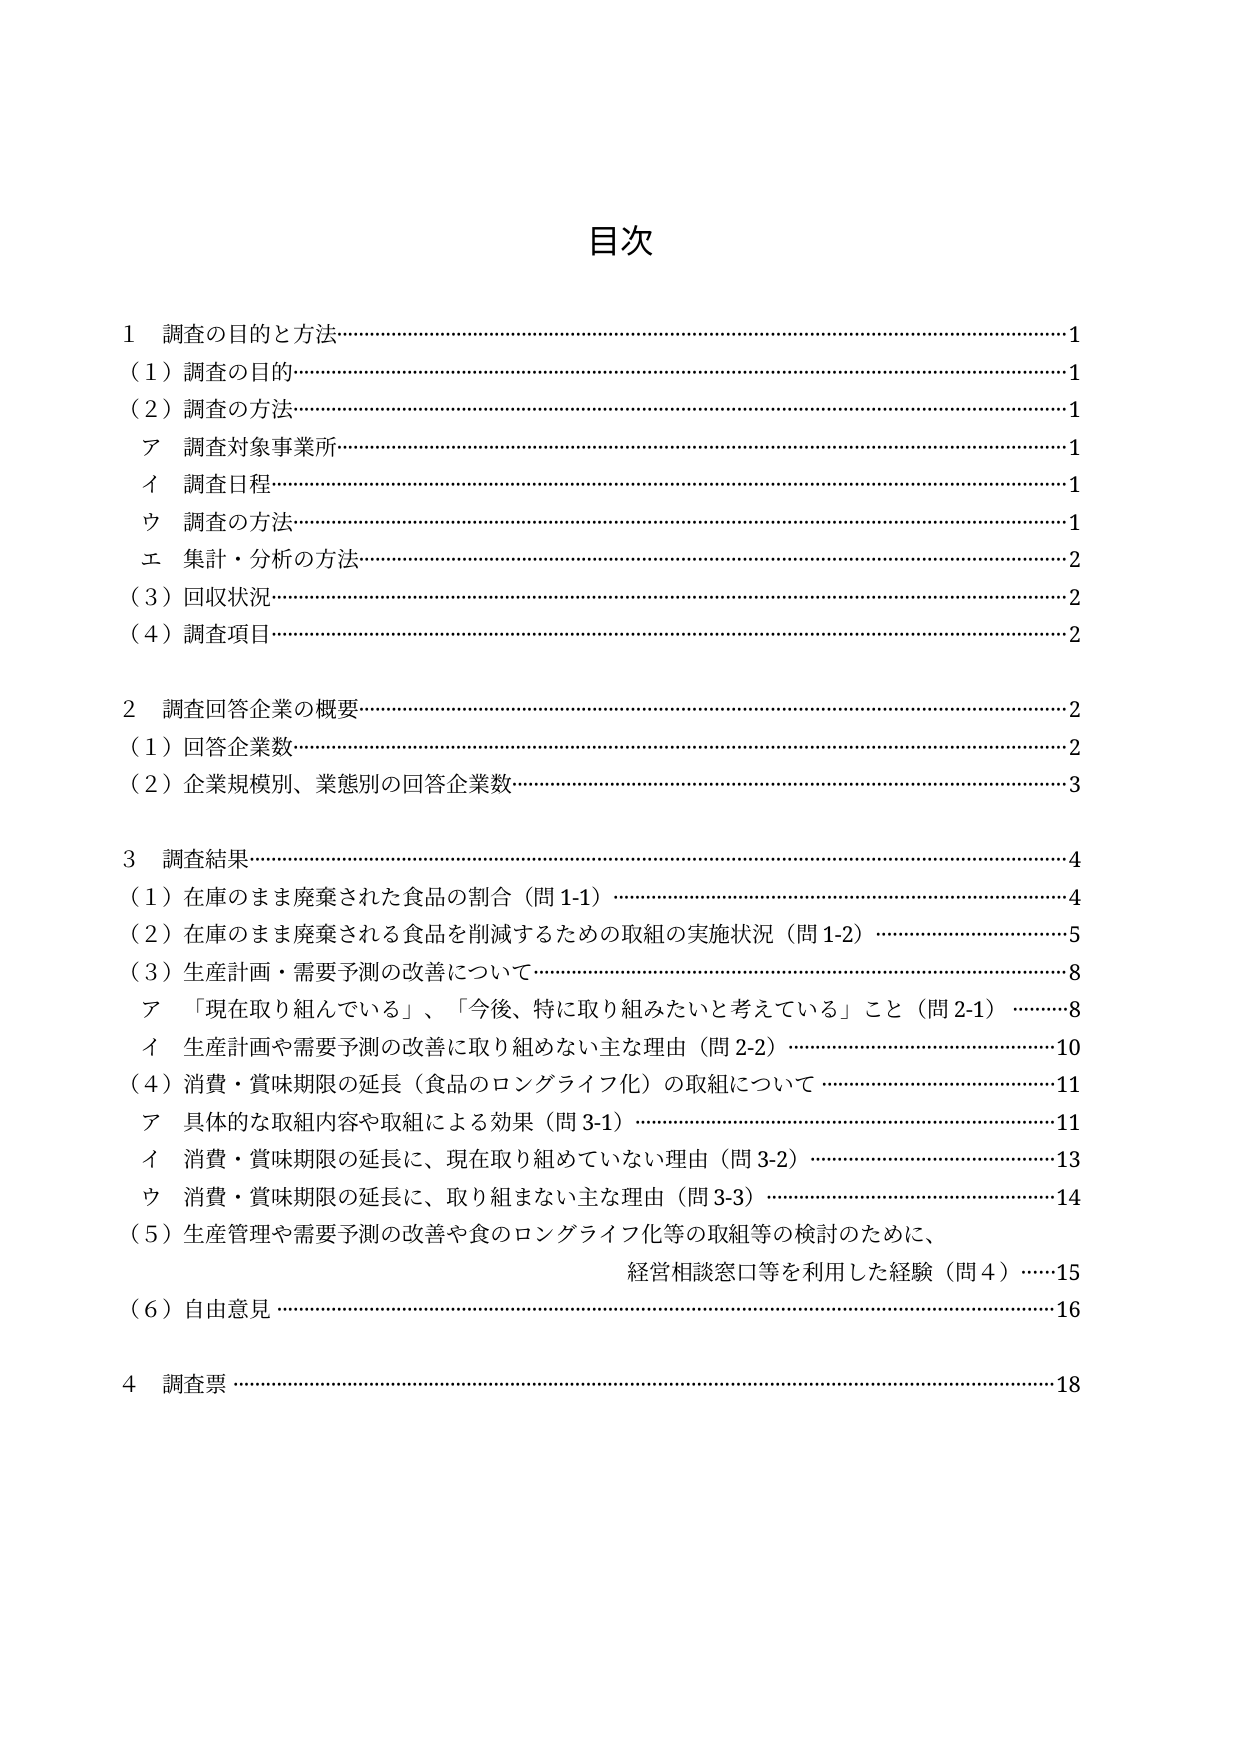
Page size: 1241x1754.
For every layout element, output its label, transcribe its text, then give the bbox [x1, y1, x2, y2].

text ２ 調査回答企業の概要 2 [118, 689, 1122, 727]
text ア 「現在取り組んでいる」、「今後、特に取り組みたいと考えている」こと（問2-1） 8 [140, 989, 1122, 1027]
text ３ 調査結果 4 [118, 839, 1122, 877]
text （４）調査項目 2 [118, 614, 1122, 652]
text （６）自由意見 16 [118, 1289, 1122, 1327]
text ア 具体的な取組内容や取組による効果（問3-1） 11 [140, 1102, 1122, 1139]
text 経営相談窓口等を利用した経験（問４） 15 [118, 1252, 1122, 1289]
text 目次 [118, 202, 1122, 277]
text （２）在庫のまま廃棄される食品を削減するための取組の実施状況（問1-2） 5 [118, 914, 1122, 952]
text イ 消費・賞味期限の延長に、現在取り組めていない理由（問3-2） 13 [140, 1139, 1122, 1177]
text （４）消費・賞味期限の延長（食品のロングライフ化）の取組について 11 [118, 1064, 1122, 1102]
text ウ 調査の方法 1 [140, 502, 1122, 539]
text イ 調査日程 1 [140, 464, 1122, 502]
text （２）調査の方法 1 [118, 389, 1122, 427]
text （３）回収状況 2 [118, 577, 1122, 614]
text ４ 調査票 18 [118, 1364, 1122, 1402]
text （５）生産管理や需要予測の改善や食のロングライフ化等の取組等の検討のために、 [118, 1214, 1122, 1252]
text （１）回答企業数 2 [118, 727, 1122, 764]
text （１）調査の目的 1 [118, 352, 1122, 389]
text （２）企業規模別、業態別の回答企業数 3 [118, 764, 1122, 802]
text エ 集計・分析の方法 2 [140, 539, 1122, 577]
text １ 調査の目的と方法 1 [118, 314, 1122, 352]
text （１）在庫のまま廃棄された食品の割合（問1-1） 4 [118, 877, 1122, 914]
text イ 生産計画や需要予測の改善に取り組めない主な理由（問2-2） 10 [140, 1027, 1122, 1064]
text （３）生産計画・需要予測の改善について 8 [118, 952, 1122, 989]
text ウ 消費・賞味期限の延長に、取り組まない主な理由（問3-3） 14 [140, 1177, 1122, 1214]
text ア 調査対象事業所 1 [140, 427, 1122, 464]
